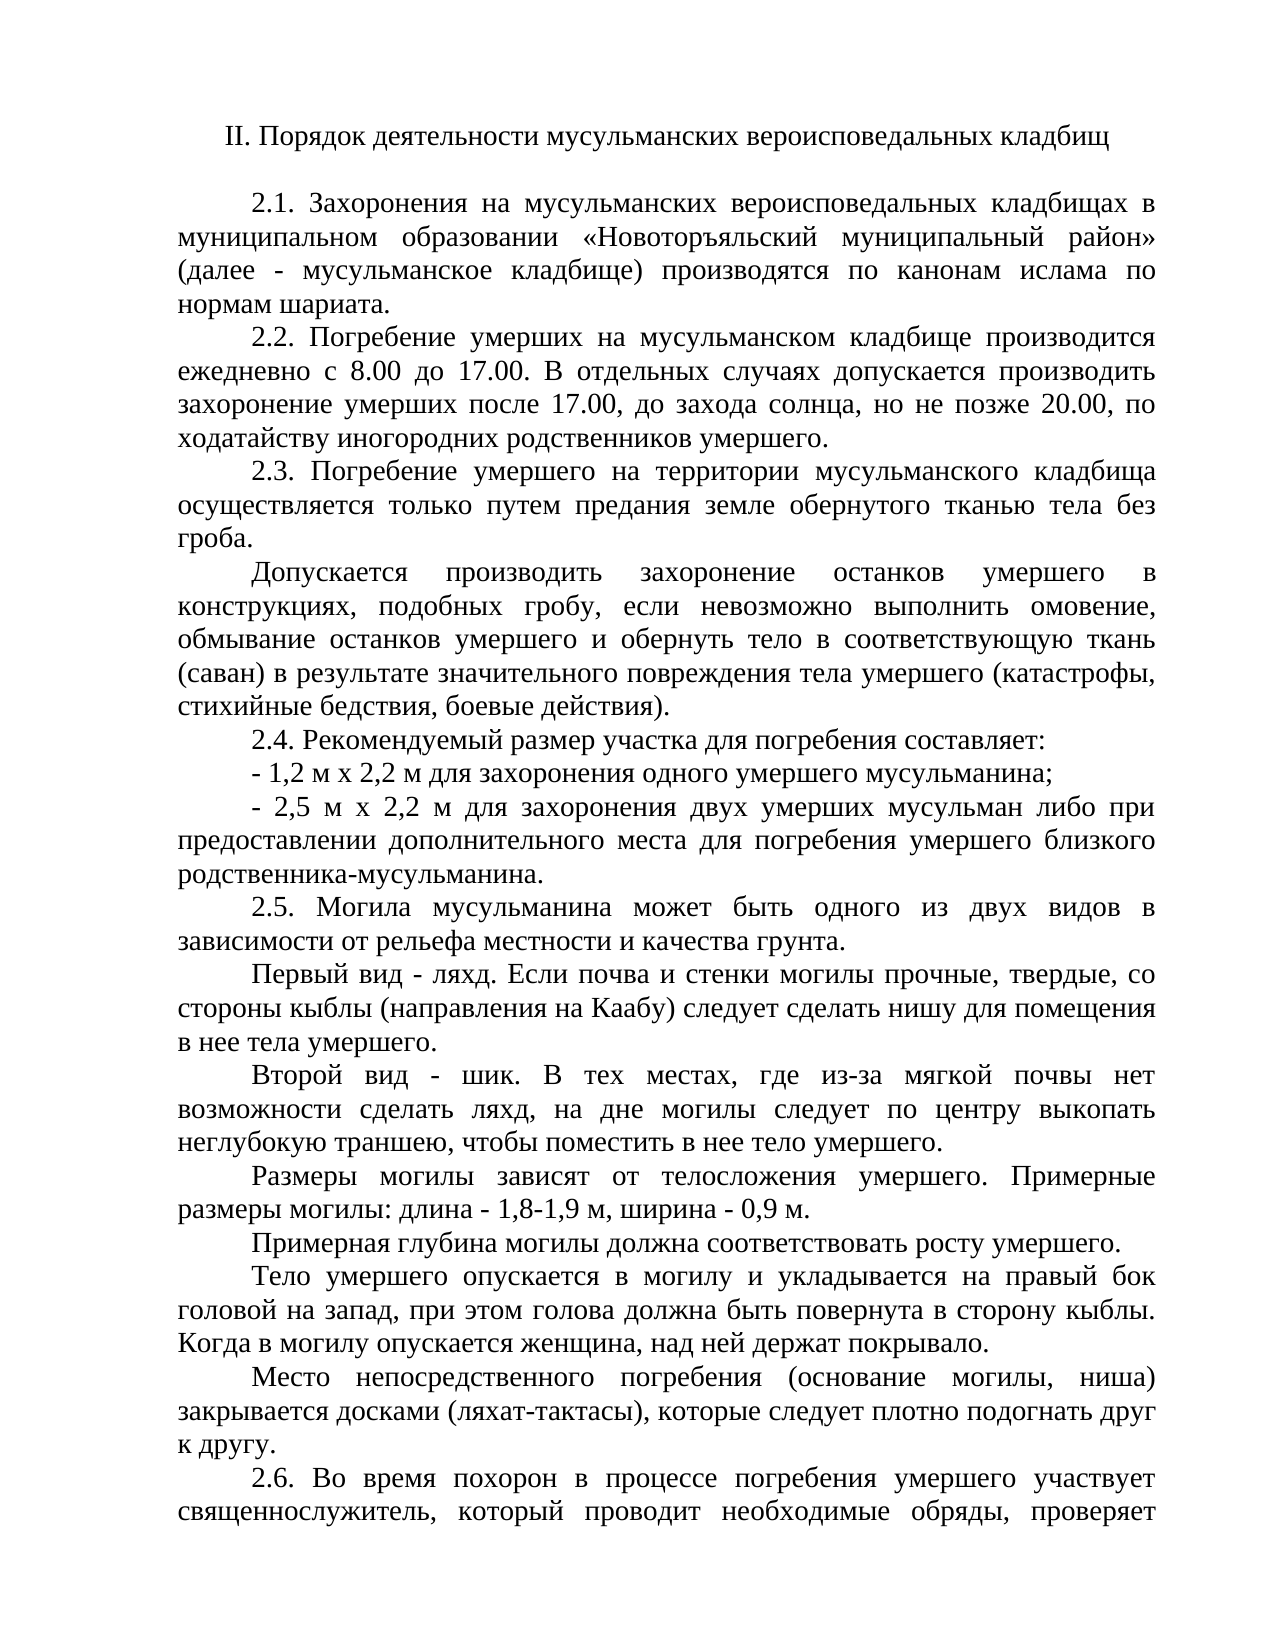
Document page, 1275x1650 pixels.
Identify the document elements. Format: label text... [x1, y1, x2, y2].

text 2.3. Погребение умершего на территории мусульманского кладбища осуществляется только путем предания земле обернутого тканью тела без гроба. [177, 453, 1157, 554]
text II. Порядок деятельности мусульманских вероисповедальных кладбищ [177, 118, 1157, 152]
text Примерная глубина могилы должна соответствовать росту умершего. [177, 1225, 1157, 1258]
text 2.1. Захоронения на мусульманских вероисповедальных кладбищах в муниципальном образовании «Новоторъяльский муниципальный район» (далее - мусульманское кладбище) производятся по канонам ислама по нормам шариата. [177, 185, 1157, 319]
text Тело умершего опускается в могилу и укладывается на правый бок головой на запад, при этом голова должна быть повернута в сторону кыблы. Когда в могилу опускается женщина, над ней держат покрывало. [177, 1258, 1157, 1359]
text 2.2. Погребение умерших на мусульманском кладбище производится ежедневно с 8.00 до 17.00. В отдельных случаях допускается производить захоронение умерших после 17.00, до захода солнца, но не позже 20.00, по ходатайству иногородних родственников умершего. [177, 319, 1157, 453]
text Место непосредственного погребения (основание могилы, ниша) закрывается досками (ляхат-тактасы), которые следует плотно подогнать друг к другу. [177, 1359, 1157, 1460]
text Второй вид - шик. В тех местах, где из-за мягкой почвы нет возможности сделать ляхд, на дне могилы следует по центру выкопать неглубокую траншею, чтобы поместить в нее тело умершего. [177, 1057, 1157, 1158]
text Размеры могилы зависят от телосложения умершего. Примерные размеры могилы: длина - 1,8-1,9 м, ширина - 0,9 м. [177, 1158, 1157, 1225]
text Первый вид - ляхд. Если почва и стенки могилы прочные, твердые, со стороны кыблы (направления на Каабу) следует сделать нишу для помещения в нее тела умершего. [177, 957, 1157, 1057]
text 2.5. Могила мусульманина может быть одного из двух видов в зависимости от рельефа местности и качества грунта. [177, 889, 1157, 957]
text 2.4. Рекомендуемый размер участка для погребения составляет: [177, 722, 1157, 755]
text - 2,5 м х 2,2 м для захоронения двух умерших мусульман либо при предоставлении дополнительного места для погребения умершего близкого родственника-мусульманина. [177, 789, 1157, 889]
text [177, 1460, 1157, 1527]
text Допускается производить захоронение останков умершего в конструкциях, подобных гробу, если невозможно выполнить омовение, обмывание останков умершего и обернуть тело в соответствующую ткань (саван) в результате значительного повреждения тела умершего (катастрофы, стихийные бедствия, боевые действия). [177, 554, 1157, 722]
text - 1,2 м х 2,2 м для захоронения одного умершего мусульманина; [177, 755, 1157, 789]
